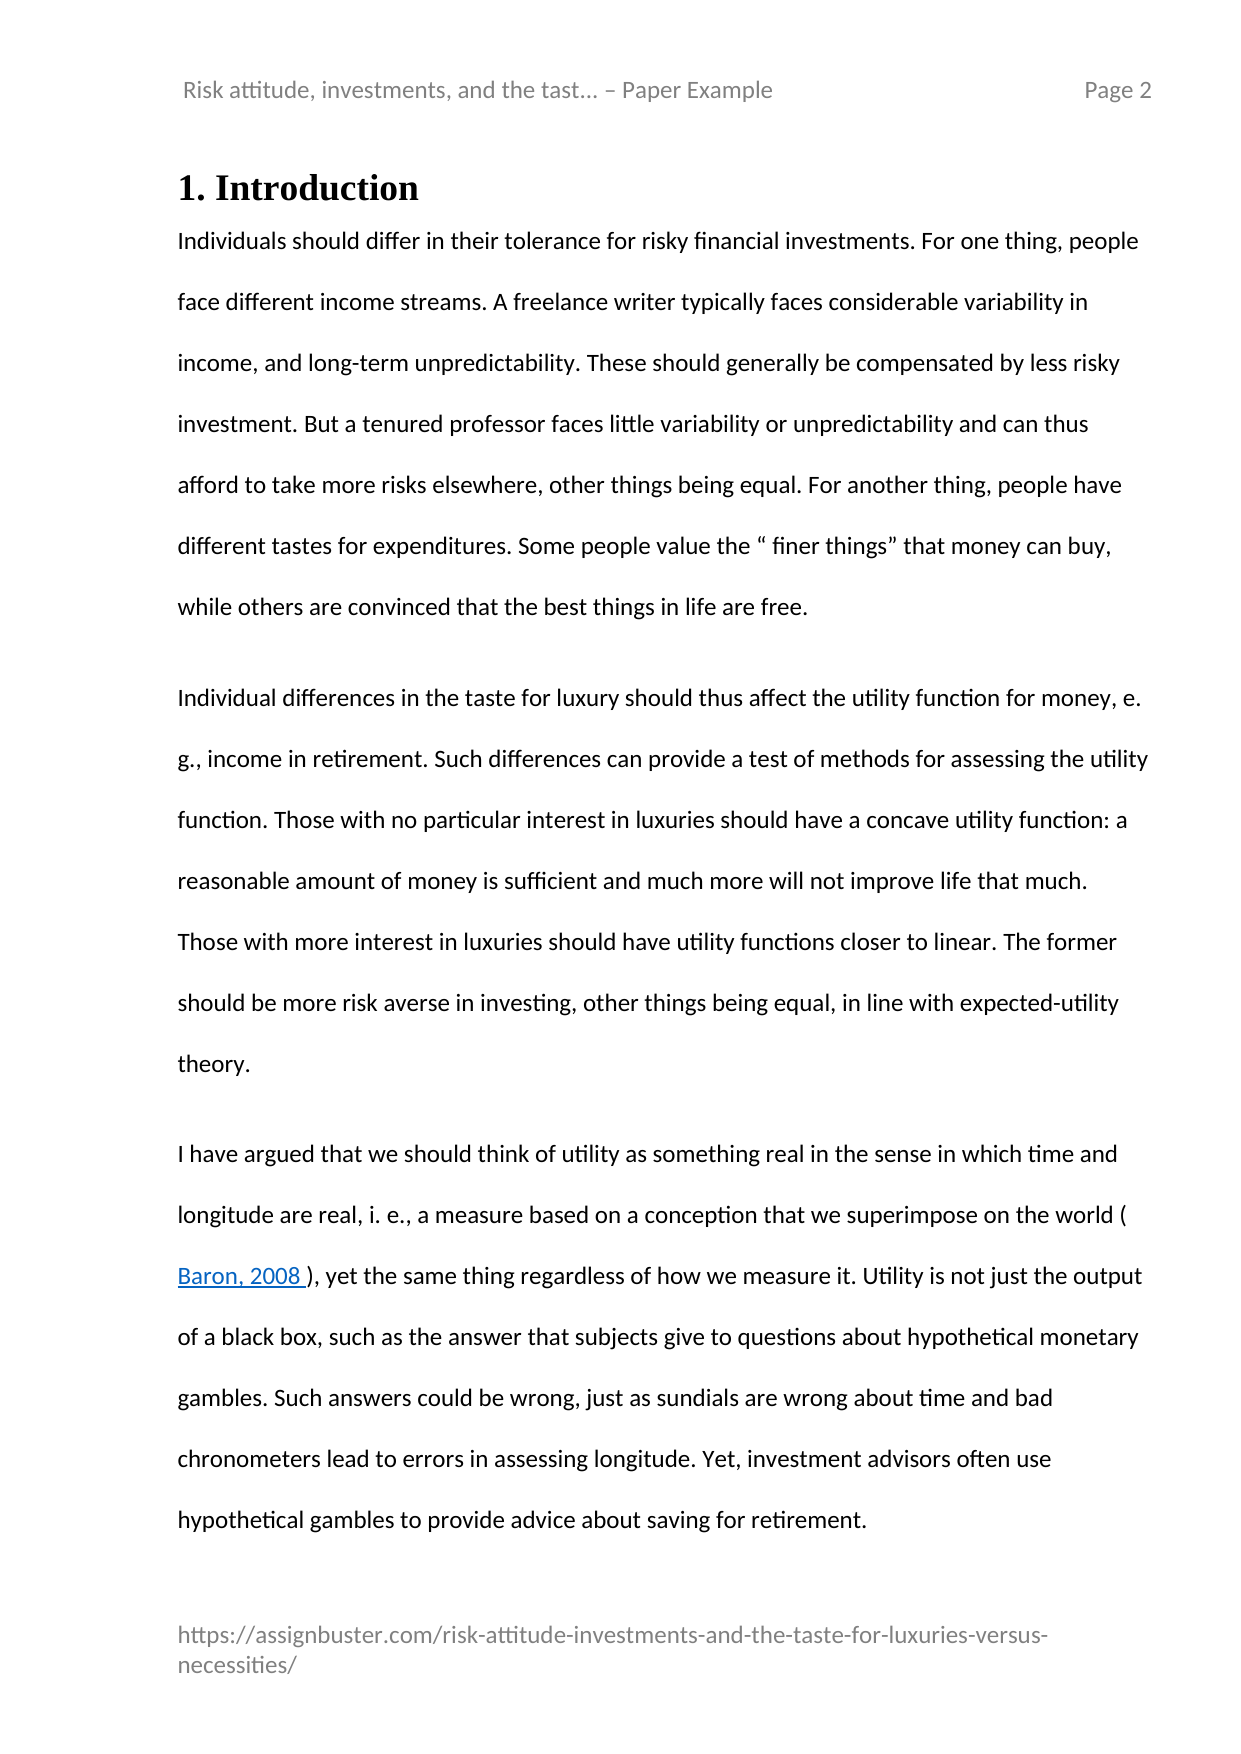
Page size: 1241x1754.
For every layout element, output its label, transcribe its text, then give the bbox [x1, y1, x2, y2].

subtitle 1. Introduction [177, 166, 1152, 209]
text Individuals should differ in their tolerance for risky financial investments. For one thing, people face different income streams. A freelance writer typically faces considerable variability in income, and long-term unpredictability. These should generally be compensated by less risky investment. But a tenured professor faces little variability or unpredictability and can thus afford to take more risks elsewhere, other things being equal. For another thing, people have different tastes for expenditures. Some people value the “ finer things” that money can buy, while others are convinced that the best things in life are free. [177, 225, 1152, 622]
text Individual differences in the taste for luxury should thus affect the utility function for money, e. g., income in retirement. Such differences can provide a test of methods for assessing the utility function. Those with no particular interest in luxuries should have a concave utility function: a reasonable amount of money is sufficient and much more will not improve life that much. Those with more interest in luxuries should have utility functions closer to linear. The former should be more risk averse in investing, other things being equal, in line with expected-utility theory. [177, 682, 1152, 1078]
text I have argued that we should think of utility as something real in the sense in which time and longitude are real, i. e., a measure based on a conception that we superimpose on the world ( Baron, 2008 ), yet the same thing regardless of how we measure it. Utility is not just the output of a black box, such as the answer that subjects give to questions about hypothetical monetary gambles. Such answers could be wrong, just as sundials are wrong about time and bad chronometers lead to errors in assessing longitude. Yet, investment advisors often use hypothetical gambles to provide advice about saving for retirement. [177, 1138, 1152, 1535]
